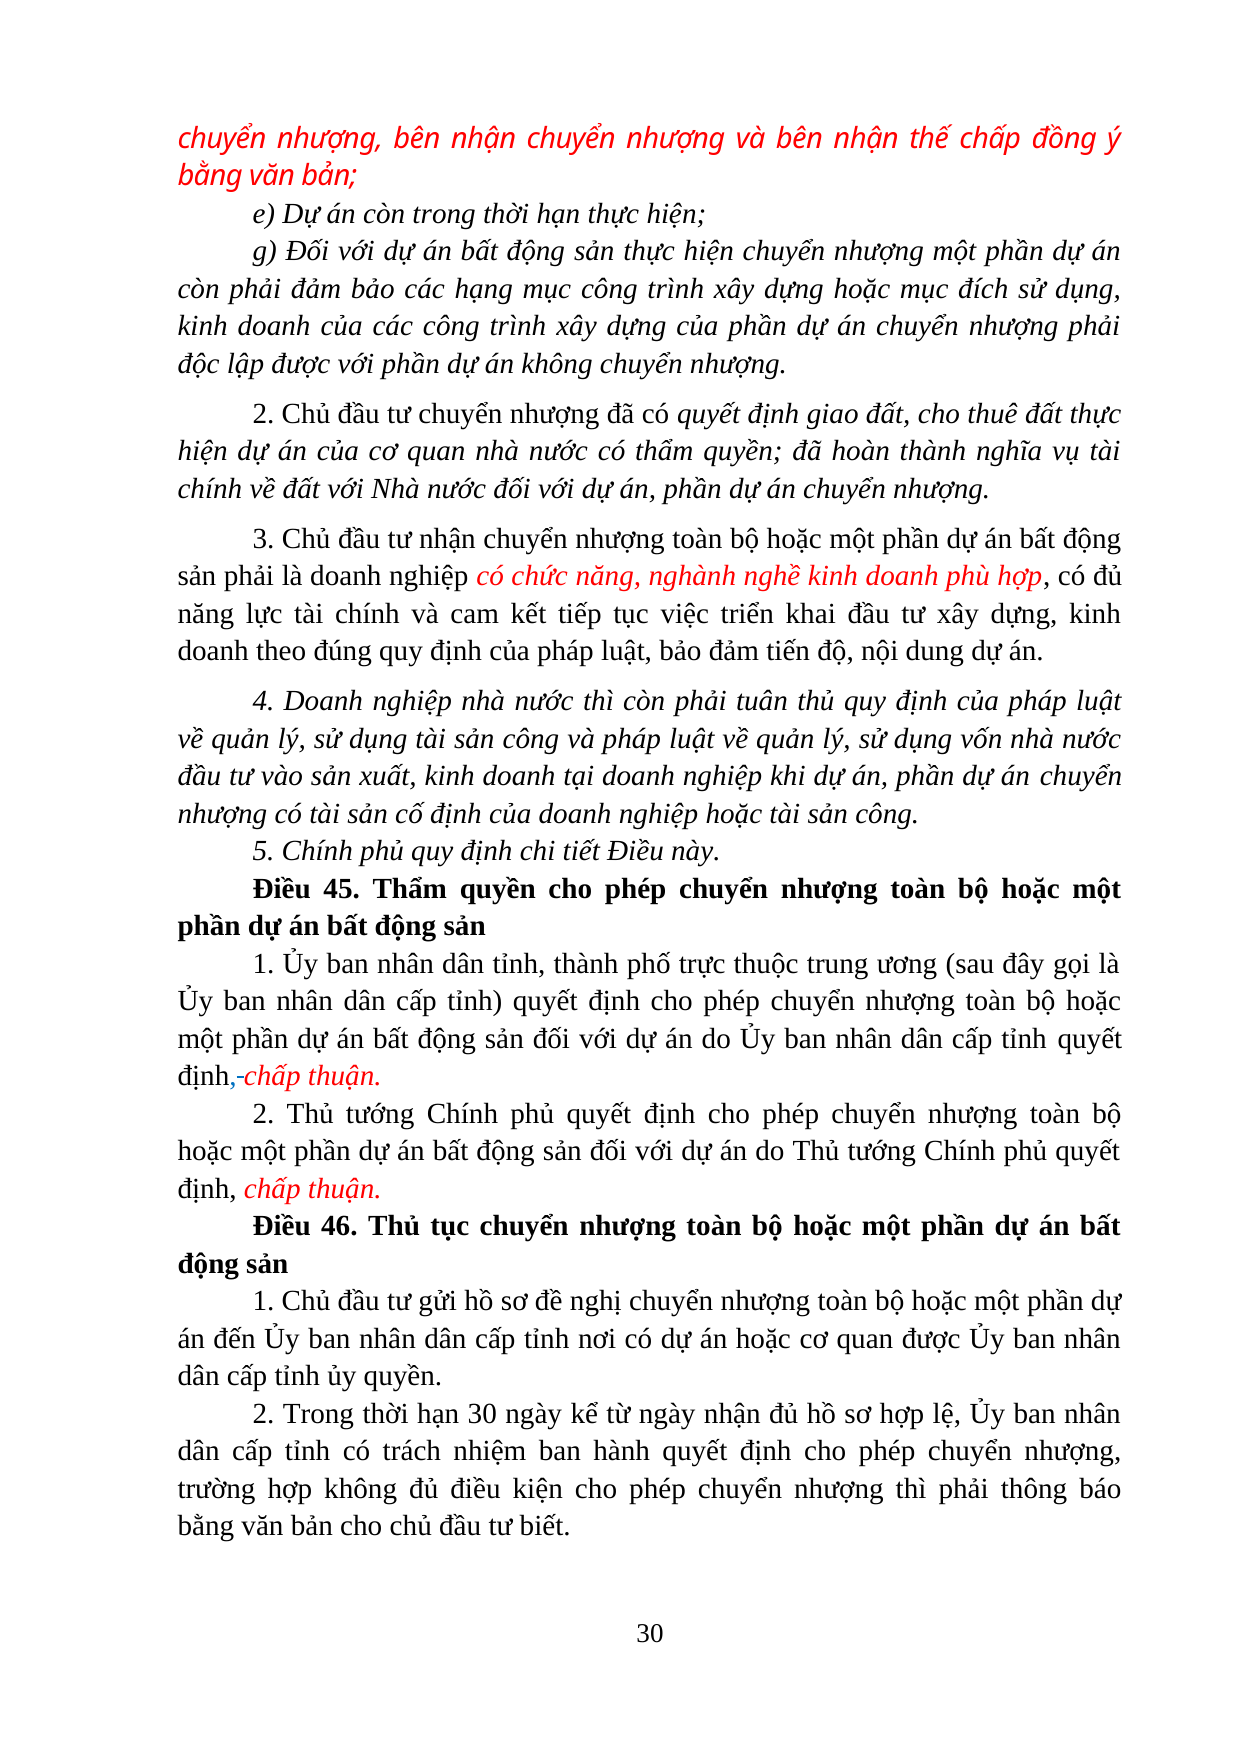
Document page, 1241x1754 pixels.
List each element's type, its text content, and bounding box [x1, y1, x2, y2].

text Điều 46. Thủ tục chuyển nhượng toàn bộ hoặc một phần dự án bất động sản [177, 1206, 1122, 1281]
text e) Dự án còn trong thời hạn thực hiện; [177, 193, 1122, 231]
text Điều 45. Thẩm quyền cho phép chuyển nhượng toàn bộ hoặc một phần dự án bất động sản [177, 868, 1122, 943]
text 4. Doanh nghiệp nhà nước thì còn phải tuân thủ quy định của pháp luật về quản lý, sử dụng tài sản công và pháp luật về quản lý, sử dụng vốn nhà nước đầu tư vào sản xuất, kinh doanh tại doanh nghiệp khi dự án, phần dự án chuyển nhượng có tài sản cố định của doanh nghiệp hoặc tài sản công. [177, 681, 1122, 831]
text 3. Chủ đầu tư nhận chuyển nhượng toàn bộ hoặc một phần dự án bất động sản phải là doanh nghiệp có chức năng, nghành nghề kinh doanh phù hợp, có đủ năng lực tài chính và cam kết tiếp tục việc triển khai đầu tư xây dựng, kinh doanh theo đúng quy định của pháp luật, bảo đảm tiến độ, nội dung dự án. [177, 518, 1122, 668]
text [177, 118, 1122, 193]
text 2. Trong thời hạn 30 ngày kể từ ngày nhận đủ hồ sơ hợp lệ, Ủy ban nhân dân cấp tỉnh có trách nhiệm ban hành quyết định cho phép chuyển nhượng, trường hợp không đủ điều kiện cho phép chuyển nhượng thì phải thông báo bằng văn bản cho chủ đầu tư biết. [177, 1393, 1122, 1543]
text g) Đối với dự án bất động sản thực hiện chuyển nhượng một phần dự án còn phải đảm bảo các hạng mục công trình xây dựng hoặc mục đích sử dụng, kinh doanh của các công trình xây dựng của phần dự án chuyển nhượng phải độc lập được với phần dự án không chuyển nhượng. [177, 231, 1122, 381]
text 5. Chính phủ quy định chi tiết Điều này. [177, 831, 1122, 868]
text 2. Chủ đầu tư chuyển nhượng đã có quyết định giao đất, cho thuê đất thực hiện dự án của cơ quan nhà nước có thẩm quyền; đã hoàn thành nghĩa vụ tài chính về đất với Nhà nước đối với dự án, phần dự án chuyển nhượng. [177, 393, 1122, 506]
text 2. Thủ tướng Chính phủ quyết định cho phép chuyển nhượng toàn bộ hoặc một phần dự án bất động sản đối với dự án do Thủ tướng Chính phủ quyết định, chấp thuận. [177, 1093, 1122, 1206]
text 1. Ủy ban nhân dân tỉnh, thành phố trực thuộc trung ương (sau đây gọi là Ủy ban nhân dân cấp tỉnh) quyết định cho phép chuyển nhượng toàn bộ hoặc một phần dự án bất động sản đối với dự án do Ủy ban nhân dân cấp tỉnh quyết định, chấp thuận. [177, 943, 1122, 1093]
text 1. Chủ đầu tư gửi hồ sơ đề nghị chuyển nhượng toàn bộ hoặc một phần dự án đến Ủy ban nhân dân cấp tỉnh nơi có dự án hoặc cơ quan được Ủy ban nhân dân cấp tỉnh ủy quyền. [177, 1281, 1122, 1393]
